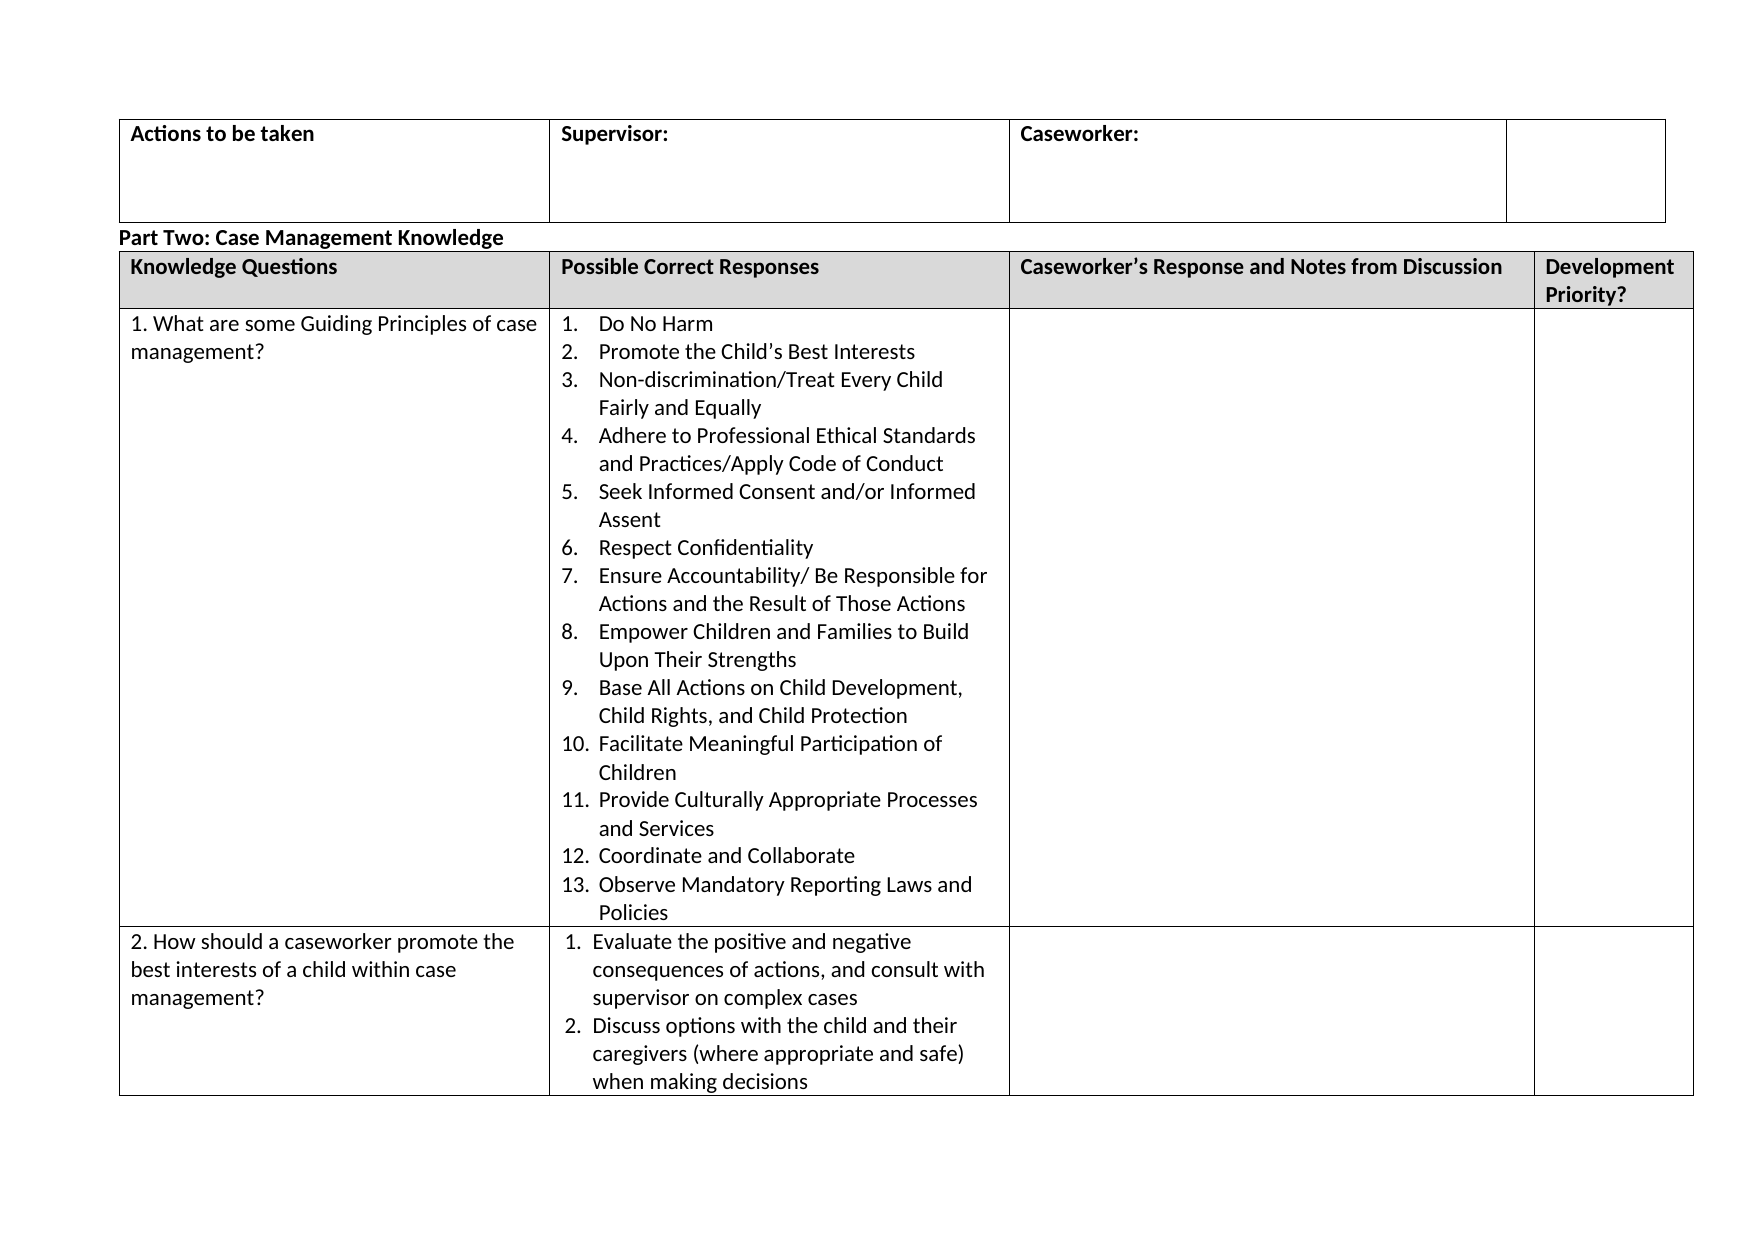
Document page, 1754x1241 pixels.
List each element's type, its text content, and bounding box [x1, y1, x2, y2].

table_header Possible Correct Responses [550, 252, 1009, 308]
table_cell Actions to be taken [120, 120, 549, 222]
table_header Caseworker’s Response and Notes from Discussion [1010, 252, 1534, 308]
table_header Development Priority? [1535, 252, 1693, 308]
table_header Knowledge Questions [120, 252, 549, 308]
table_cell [120, 927, 549, 1095]
table_cell Supervisor: [550, 120, 1009, 222]
table_cell [1010, 309, 1534, 926]
text Part Two: Case Management Knowledge [118, 223, 1607, 251]
table_cell [1507, 120, 1665, 222]
table_cell [1535, 309, 1693, 926]
table_cell [1010, 927, 1534, 1095]
table_cell Do No Harm Promote the Child’s Best Interests Non-discrimination/Treat Every Child Fairly and Equally Adhere to Professional Ethical Standards and Practices/Apply Code of Conduct Seek Informed Consent and/or Informed Assent Respect Confidentiality Ensure Accountability/ Be Responsible for Actions and the Result of Those Actions Empower Children and Families to Build Upon Their Strengths Base All Actions on Child Development, Child Rights, and Child Protection Facilitate Meaningful Participation of Children Provide Culturally Appropriate Processes and Services Coordinate and Collaborate Observe Mandatory Reporting Laws and Policies [550, 309, 1009, 926]
table_cell Caseworker: [1010, 120, 1506, 222]
table_cell [1535, 927, 1693, 1095]
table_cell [550, 927, 1009, 1095]
table_cell 1. What are some Guiding Principles of case management? [120, 309, 549, 926]
